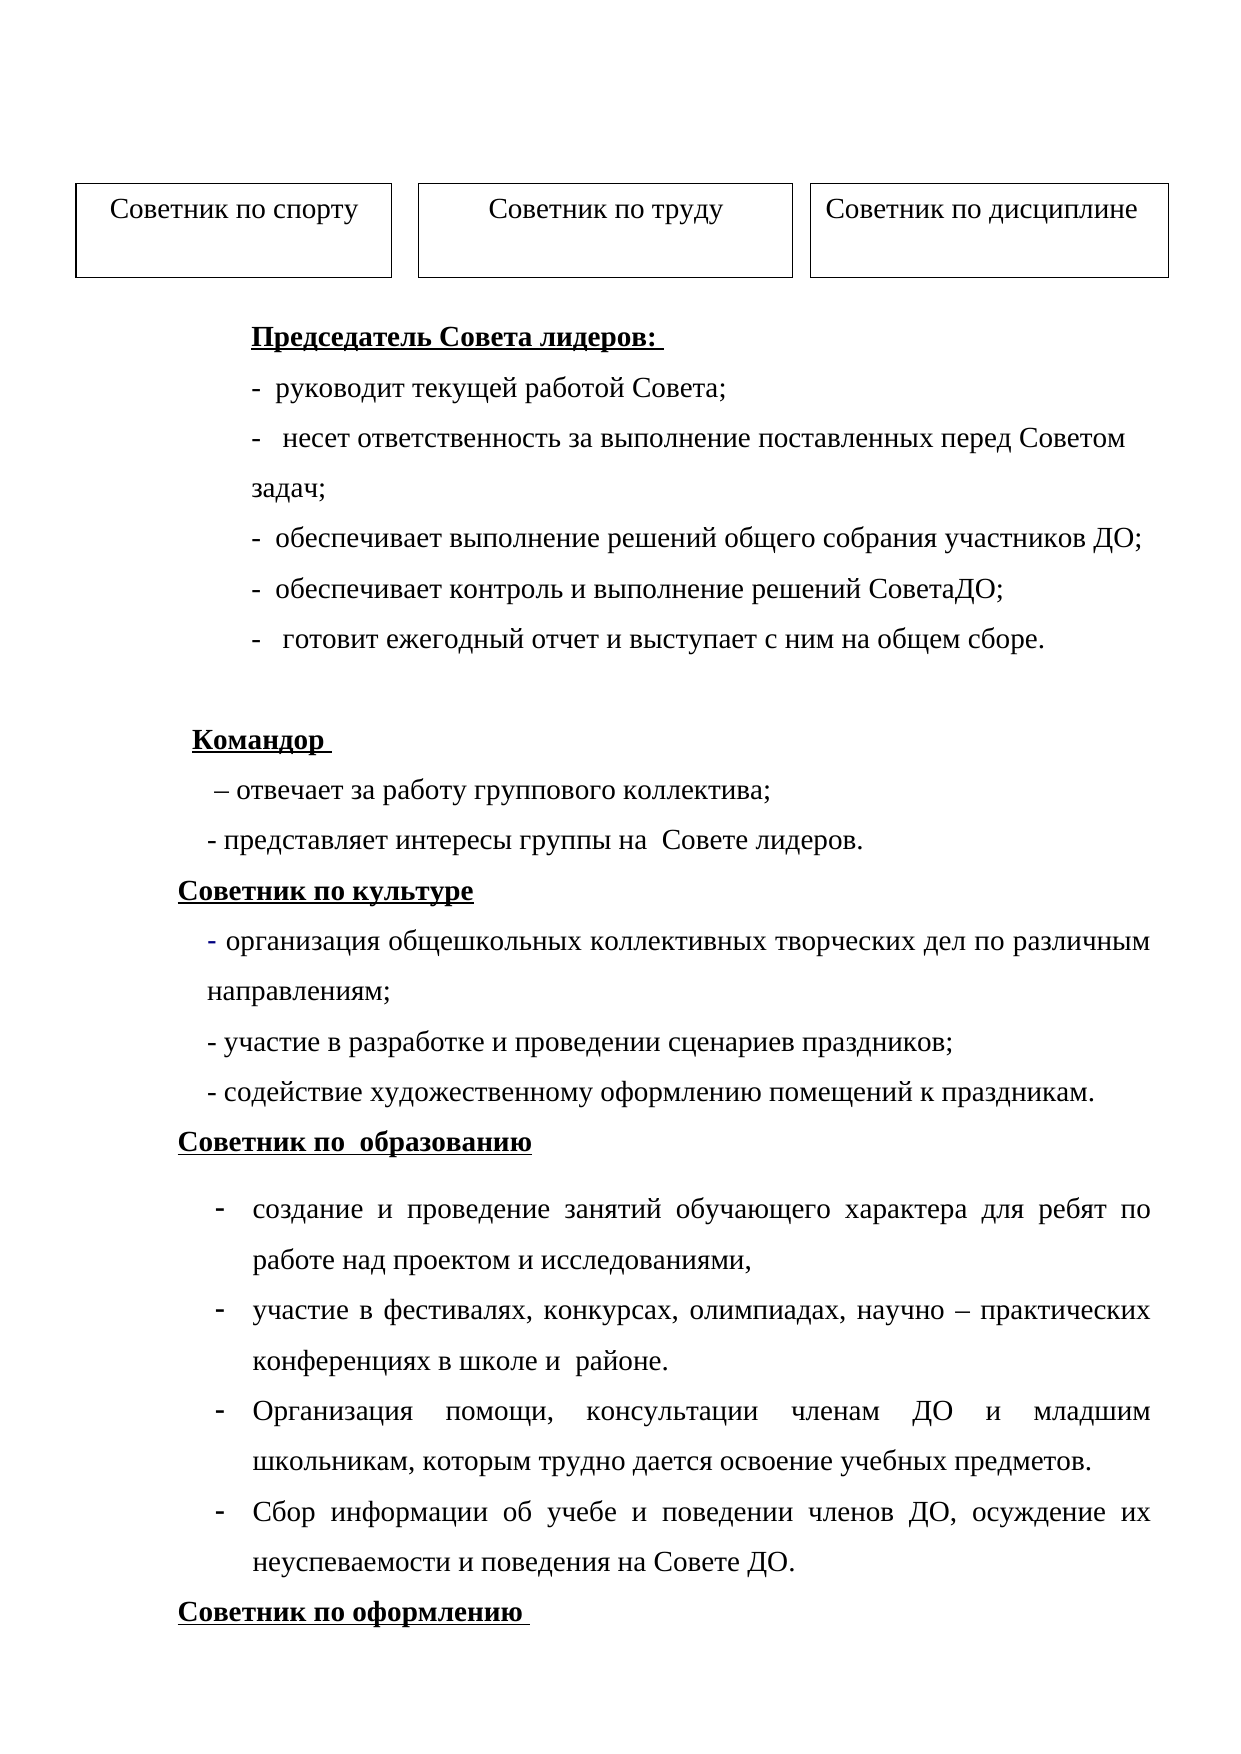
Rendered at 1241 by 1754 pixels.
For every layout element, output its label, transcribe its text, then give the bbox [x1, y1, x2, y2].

text - обеспечивает выполнение решений общего собрания участников ДО; [177, 521, 1152, 554]
text - готовит ежегодный отчет и выступает с ним на общем сборе. [177, 621, 1152, 655]
text Командор [177, 722, 1152, 755]
text - содействие художественному оформлению помещений к праздникам. [207, 1074, 1152, 1108]
text - обеспечивает контроль и выполнение решений СоветаДО; [177, 571, 1152, 604]
text – отвечает за работу группового коллектива; [207, 772, 1152, 806]
text - несет ответственность за выполнение поставленных перед Советом [177, 420, 1152, 453]
text задач; [177, 470, 1152, 504]
list Организация помощи, консультации членам ДО и младшим школьникам, которым трудно дается освоение учебных предметов. [215, 1393, 1152, 1477]
text - организация общешкольных коллективных творческих дел по различным направлениям; [207, 923, 1152, 1007]
text - участие в разработке и проведении сценариев праздников; [207, 1024, 1152, 1057]
text Советник по оформлению [177, 1594, 1152, 1628]
text - руководит текущей работой Совета; [177, 370, 1152, 403]
list участие в фестивалях, конкурсах, олимпиадах, научно – практических конференциях в школе и районе. [215, 1292, 1152, 1376]
text - представляет интересы группы на Совете лидеров. [207, 822, 1152, 856]
text Советник по культуре [177, 873, 1152, 906]
list Сбор информации об учебе и поведении членов ДО, осуждение их неуспеваемости и поведения на Совете ДО. [215, 1494, 1152, 1578]
text Советник по образованию [177, 1124, 1152, 1158]
list создание и проведение занятий обучающего характера для ребят по работе над проектом и исследованиями, [215, 1192, 1152, 1276]
text Председатель Совета лидеров: [177, 319, 1152, 353]
